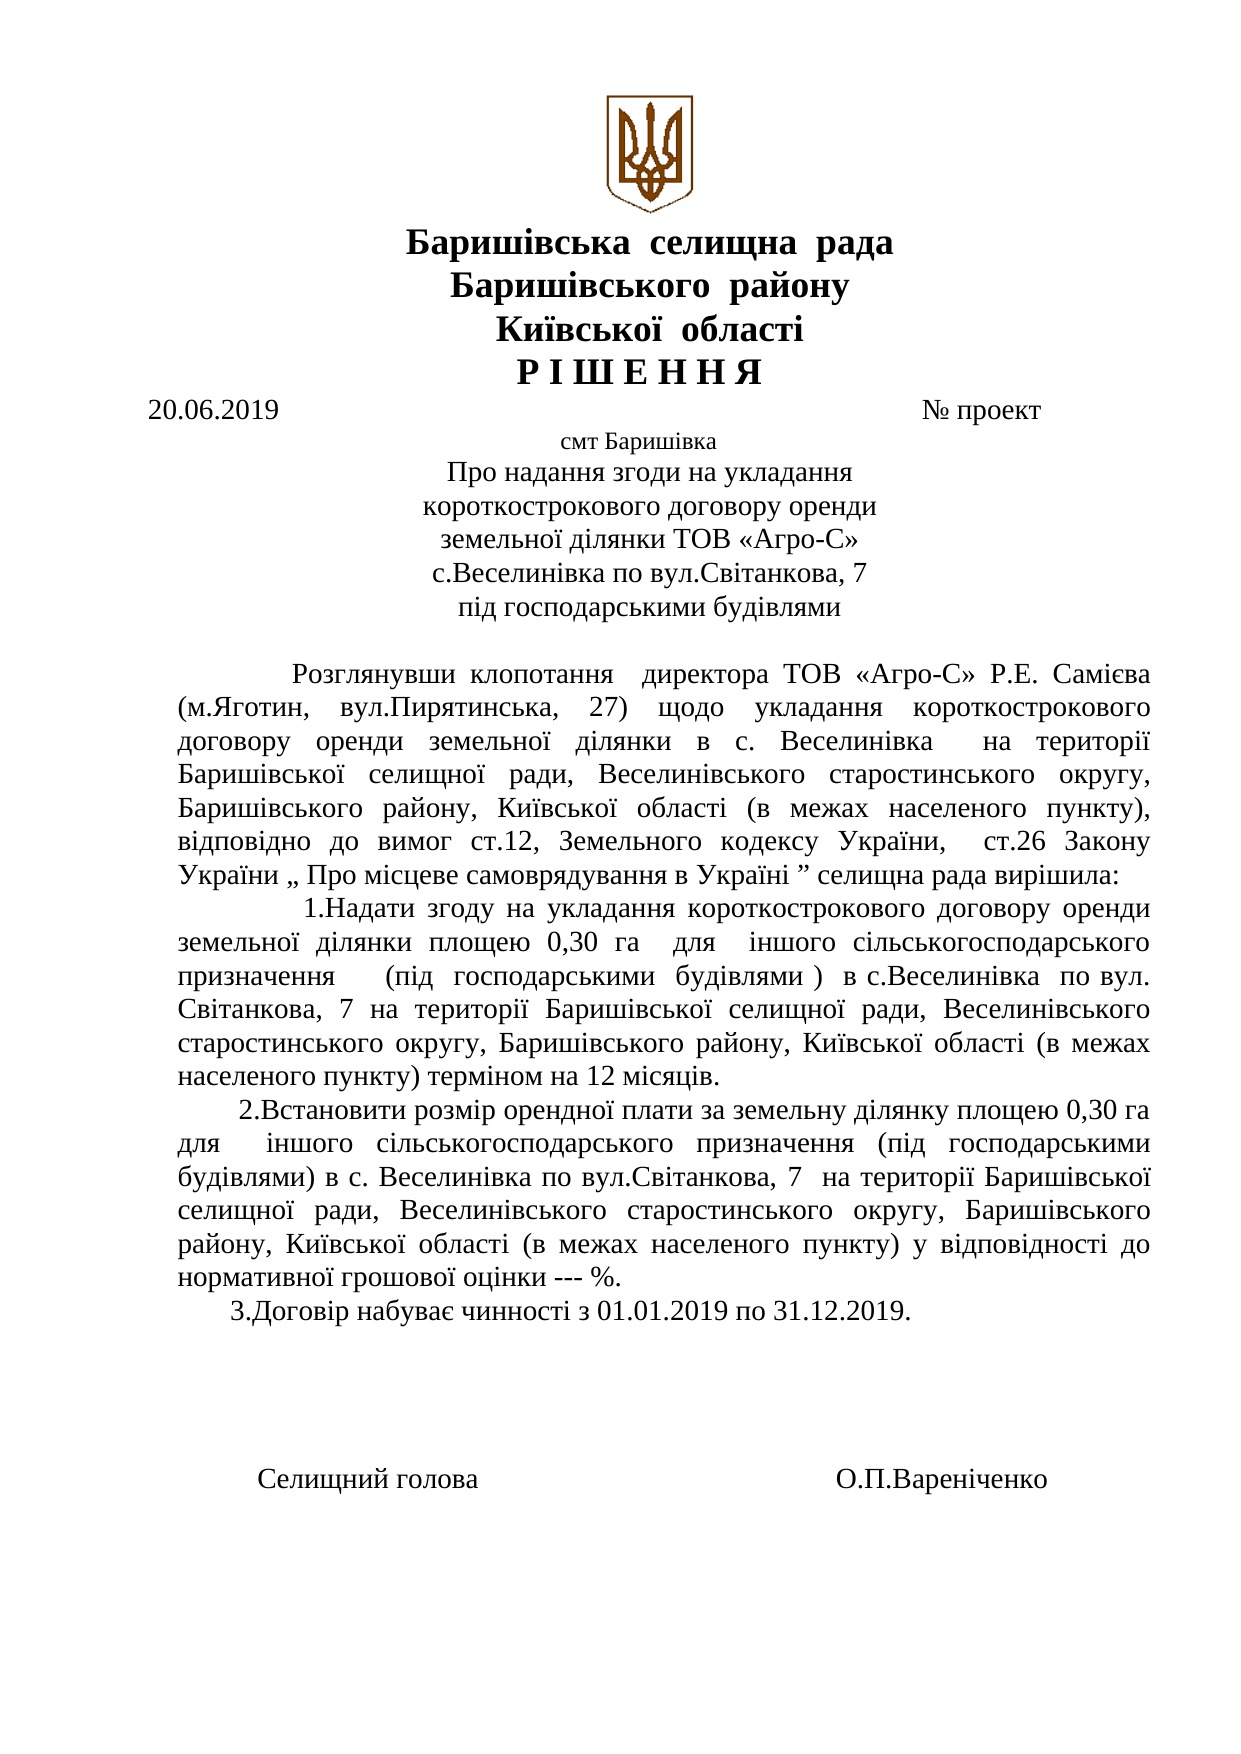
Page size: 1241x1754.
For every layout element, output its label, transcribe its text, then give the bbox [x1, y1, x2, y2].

subtitle Баришівського району [148, 263, 1152, 306]
text Про надання згоди на укладання [148, 454, 1152, 488]
subtitle Баришівська селищна рада [148, 220, 1152, 263]
text Розглянувши клопотання директора ТОВ «Агро-С» Р.Е. Самієва (м.Яготин, вул.Пирятинська, 27) щодо укладання короткострокового договору оренди земельної ділянки в с. Веселинівка на території Баришівської селищної ради, Веселинівського старостинського округу, Баришівського району, Київської області (в межах населеного пункту), відповідно до вимог ст.12, Земельного кодексу України, ст.26 Закону України „ Про місцеве самоврядування в Україні ” селищна рада вирішила: [177, 656, 1152, 891]
text 2.Встановити розмір орендної плати за земельну ділянку площею 0,30 га для іншого сільськогосподарського призначення (під господарськими будівлями) в с. Веселинівка по вул.Світанкова, 7 на території Баришівської селищної ради, Веселинівського старостинського округу, Баришівського району, Київської області (в межах населеного пункту) у відповідності до нормативної грошової оцінки --- %. [148, 1092, 1152, 1293]
text 20.06.2019 № проект [148, 392, 1152, 426]
text смт Баришівка [148, 426, 1152, 454]
text с.Веселинівка по вул.Світанкова, 7 [148, 555, 1152, 589]
text Селищний голова О.П.Вареніченко [148, 1461, 1152, 1494]
text під господарськими будівлями [148, 589, 1152, 622]
text земельної ділянки ТОВ «Агро-С» [148, 522, 1152, 555]
picture [598, 88, 702, 220]
text короткострокового договору оренди [148, 488, 1152, 522]
text 1.Надати згоду на укладання короткострокового договору оренди земельної ділянки площею 0,30 га для іншого сільськогосподарського призначення (під господарськими будівлями ) в с.Веселинівка по вул. Світанкова, 7 на території Баришівської селищної ради, Веселинівського старостинського округу, Баришівського району, Київської області (в межах населеного пункту) терміном на 12 місяців. [148, 891, 1152, 1092]
text 3.Договір набуває чинності з 01.01.2019 по 31.12.2019. [148, 1293, 1152, 1327]
subtitle Київської області [148, 306, 1152, 349]
subtitle Р І Ш Е Н Н Я [148, 349, 1152, 392]
